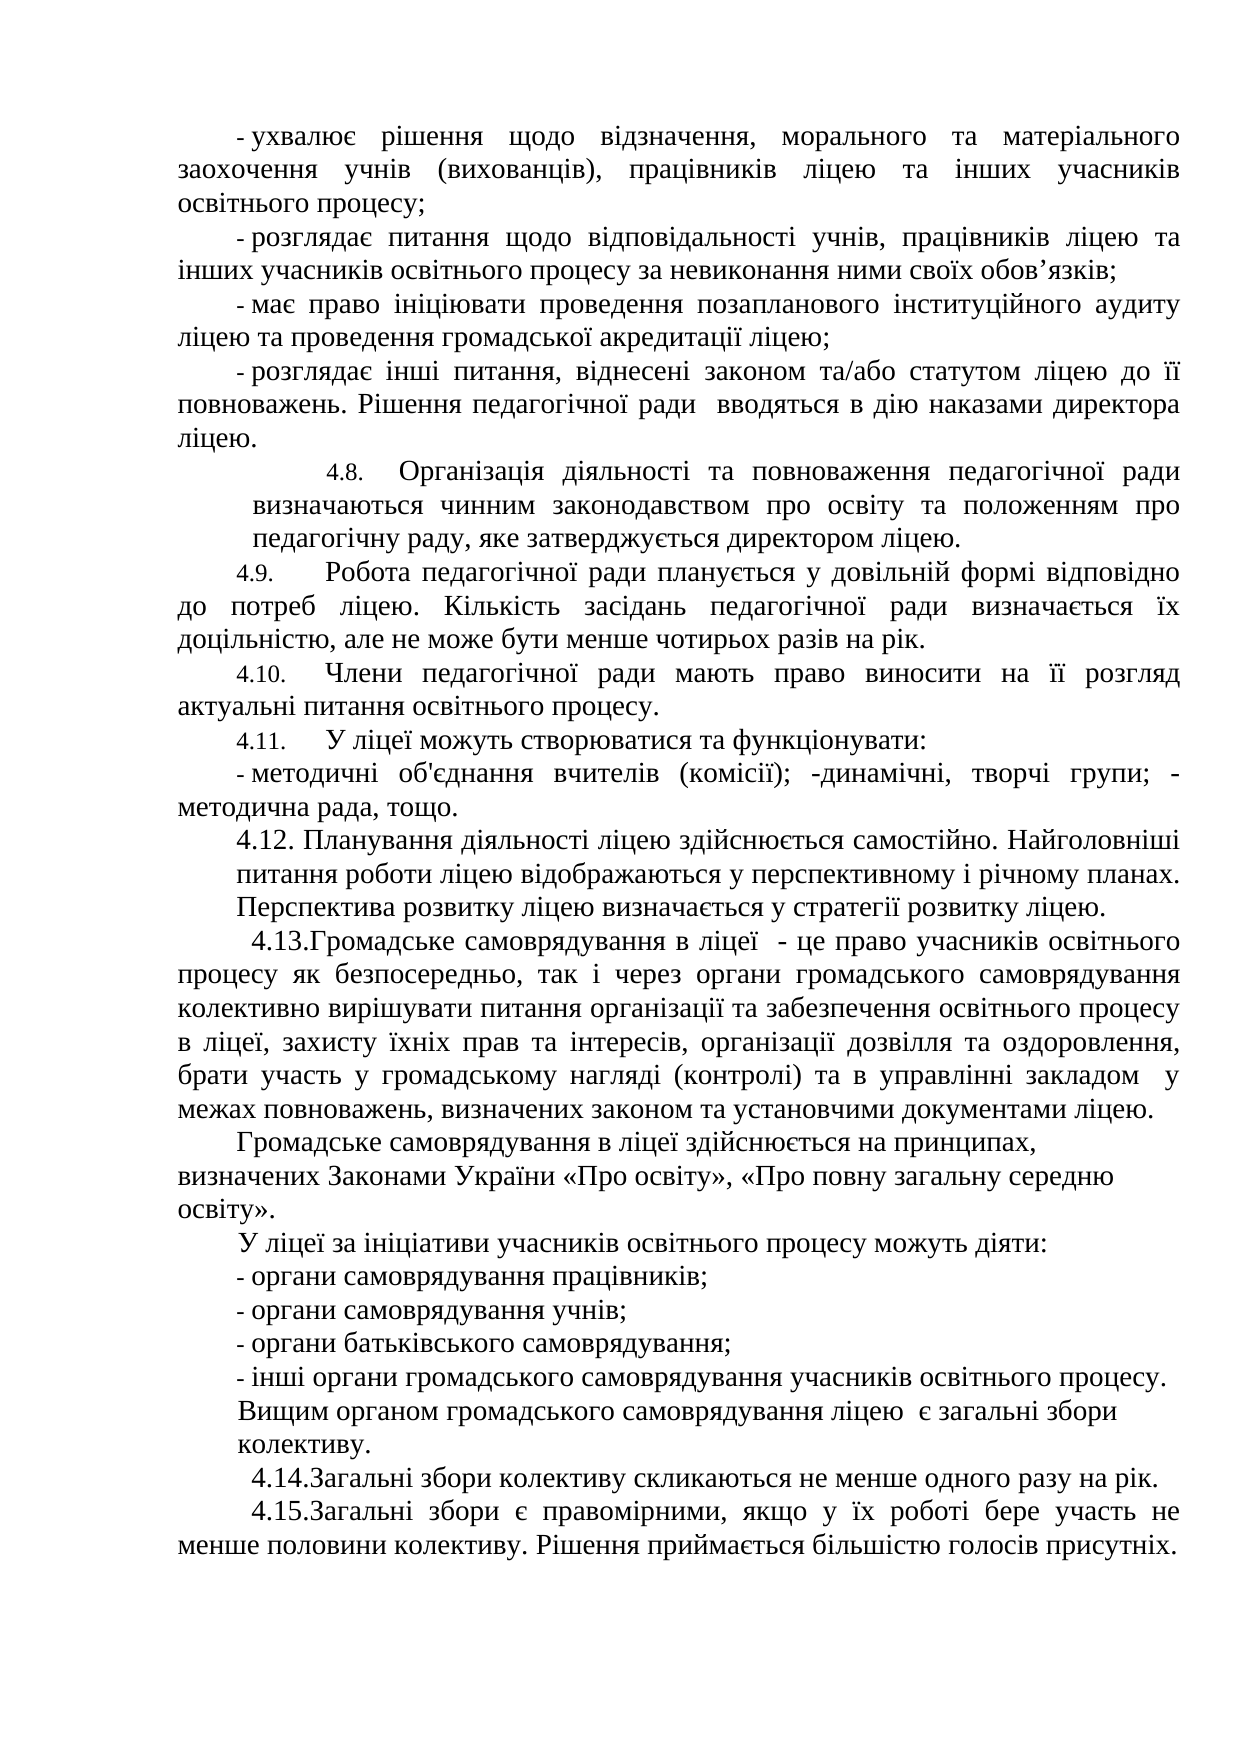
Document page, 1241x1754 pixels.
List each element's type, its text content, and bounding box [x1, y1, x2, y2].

list Робота педагогічної ради планується у довільній формі відповідно до потреб ліцею. Кількість засідань педагогічної ради визначається їх доцільністю, але не може бути менше чотирьох разів на рік. [177, 554, 1181, 655]
list Члени педагогічної ради мають право виносити на її розгляд актуальні питання освітнього процесу. [177, 655, 1181, 722]
text 4.13.Громадське самоврядування в ліцеї - це право учасників освітнього процесу як безпосередньо, так і через органи громадського самоврядування колективно вирішувати питання організації та забезпечення освітнього процесу в ліцеї, захисту їхніх прав та інтересів, організації дозвілля та оздоровлення, брати участь у громадському нагляді (контролі) та в управлінні закладом у межах повноважень, визначених законом та установчими документами ліцею. [177, 923, 1181, 1124]
text 4.12. Планування діяльності ліцею здійснюється самостійно. Найголовніші питання роботи ліцею відображаються у перспективному і річному планах. Перспектива розвитку ліцею визначається у стратегії розвитку ліцею. [236, 822, 1181, 923]
list методичні об'єднання вчителів (комісії); -динамічні, творчі групи; -методична рада, тощо. [177, 755, 1181, 822]
list органи самоврядування учнів; [177, 1292, 1181, 1326]
list Організація діяльності та повноваження педагогічної paди визначаються чинним законодавством про освіту та положенням про педагогічну раду, яке затверджується директором ліцею. [252, 453, 1181, 554]
text У ліцеї за ініціативи учасників освітнього процесу можуть діяти: [237, 1225, 1181, 1258]
text 4.15.Загальні збори є правомірними, якщо у їх роботі бере участь не менше половини колективу. Рішення приймається більшістю голосів присутніх. [177, 1493, 1181, 1560]
list інші органи громадського самоврядування учасників освітнього процесу. [177, 1359, 1181, 1393]
list органи самоврядування працівників; [177, 1258, 1181, 1292]
list органи батьківського самоврядування; [177, 1326, 1181, 1359]
list ухвалює рішення щодо відзначення, морального та матеріального заохочення учнів (вихованців), працівників ліцею та інших учасників освітнього процесу; [177, 118, 1181, 219]
list має право ініціювати проведення позапланового інституційного аудиту ліцею та проведення громадської акредитації ліцею; [177, 286, 1181, 353]
list У ліцеї можуть створюватися та функціонувати: [177, 722, 1181, 755]
list розглядає інші питання, віднесені законом та/або статутом ліцею до її повноважень. Рішення педагогічної ради вводяться в дію наказами директора ліцею. [177, 353, 1181, 453]
text 4.14.Загальні збори колективу скликаються не менше одного разу на рік. [177, 1460, 1181, 1493]
text Громадське самоврядування в ліцеї здійснюється на принципах, визначених Законами України «Про освіту», «Про повну загальну середню освіту». [177, 1124, 1181, 1225]
list розглядає питання щодо відповідальності учнів, працівників ліцею та інших учасників освітнього процесу за невиконання ними своїх обов’язків; [177, 219, 1181, 286]
text Вищим органом громадського самоврядування ліцею є загальні збори колективу. [237, 1393, 1181, 1460]
